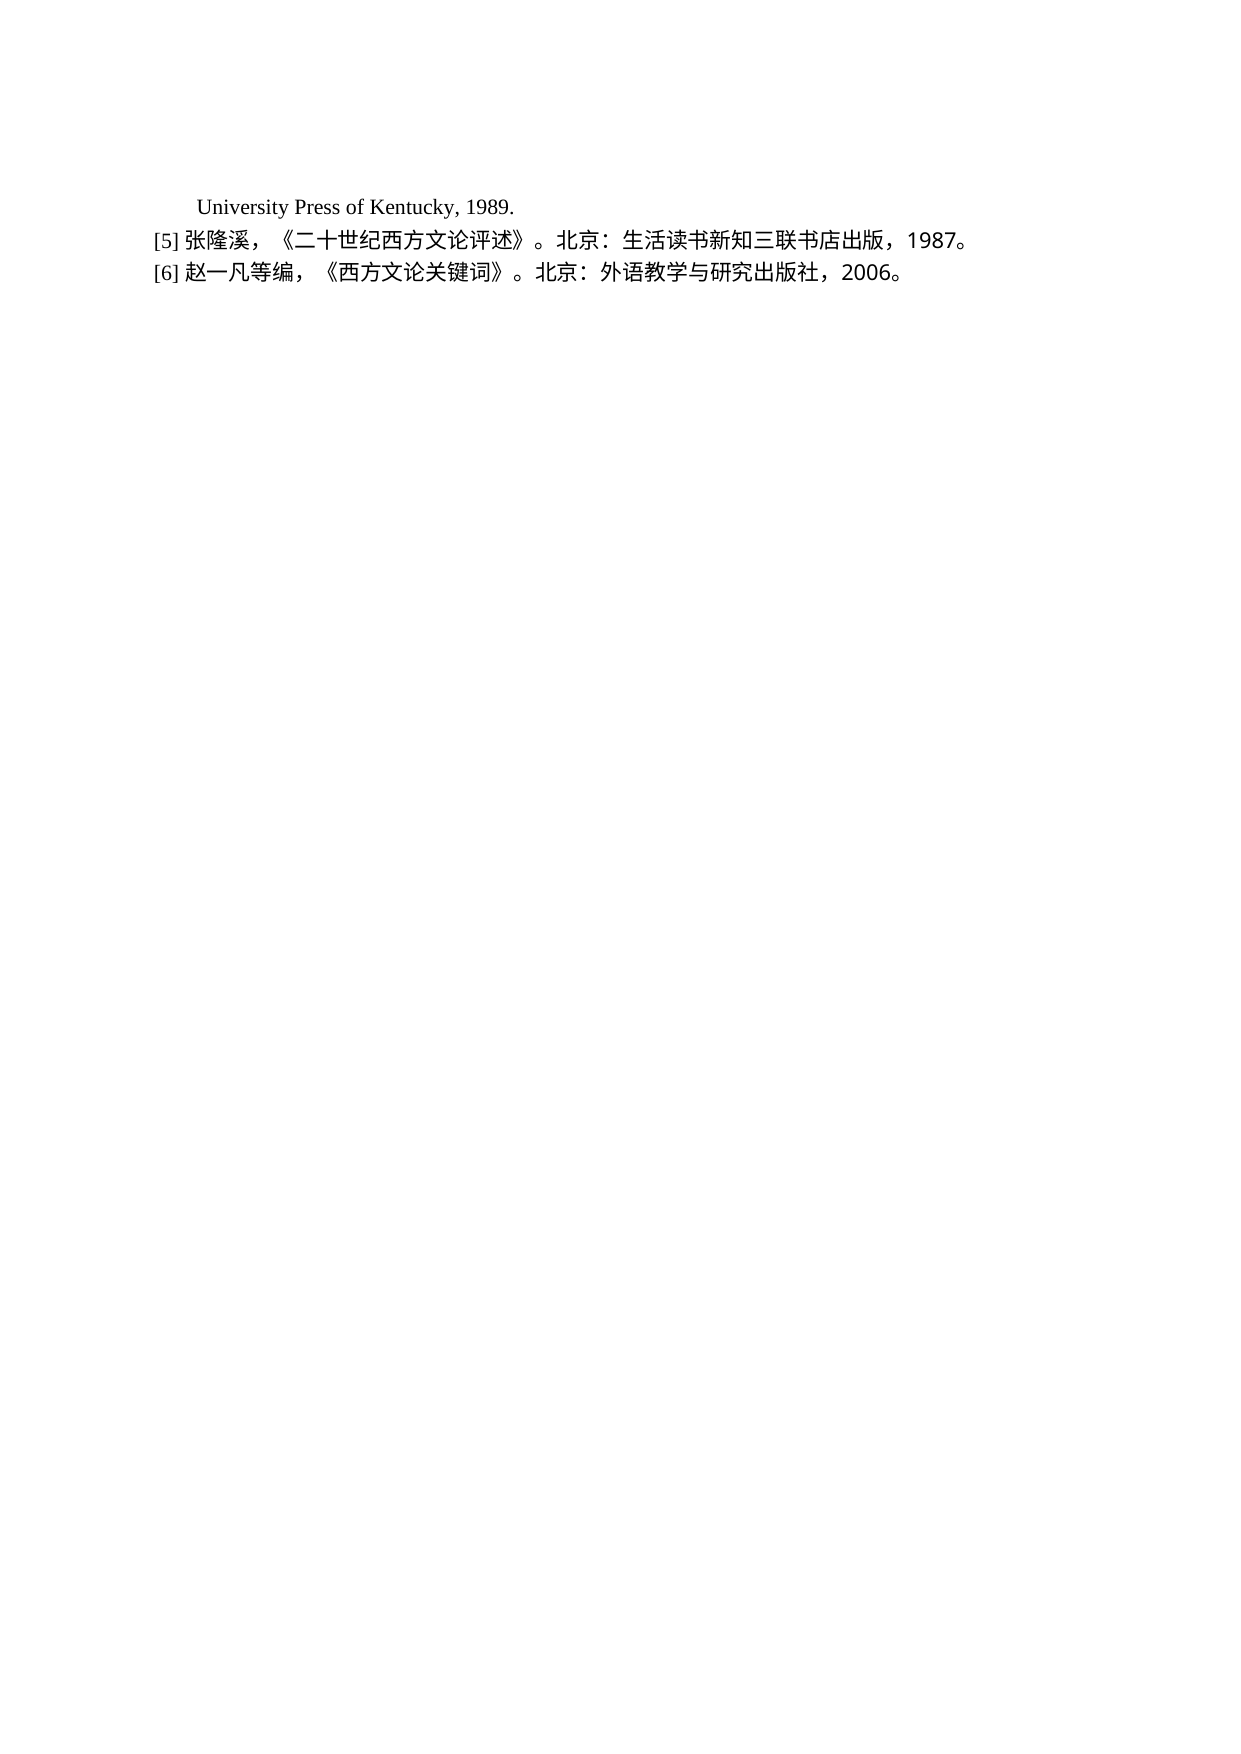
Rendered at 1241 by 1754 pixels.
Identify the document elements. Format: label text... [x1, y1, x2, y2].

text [153, 190, 1087, 222]
text [5] 张隆溪，《二十世纪西方文论评述》。北京：生活读书新知三联书店出版，1987。 [153, 222, 1087, 255]
text [6] 赵一凡等编，《西方文论关键词》。北京：外语教学与研究出版社，2006。 [153, 255, 1087, 287]
